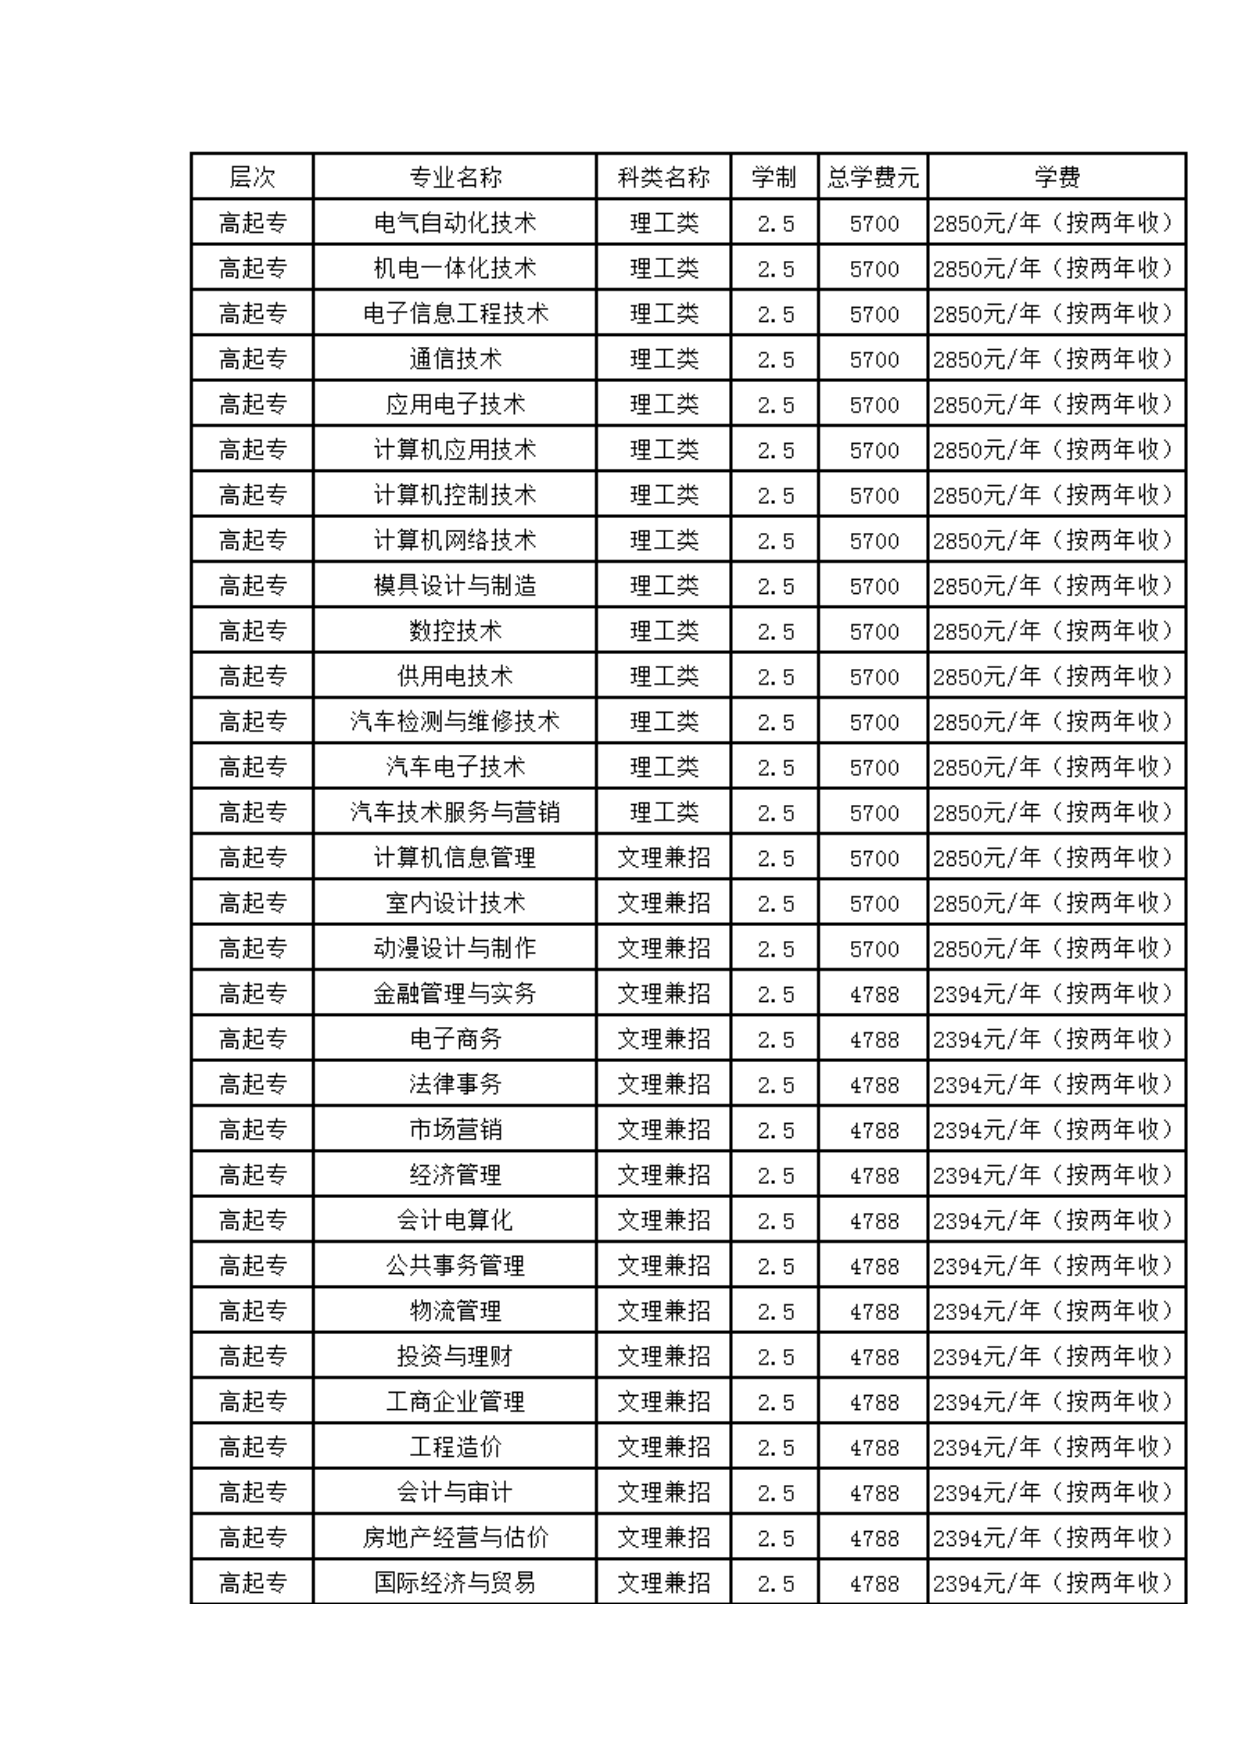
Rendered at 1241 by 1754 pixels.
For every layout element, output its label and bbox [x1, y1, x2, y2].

picture [187, 150, 1191, 1604]
